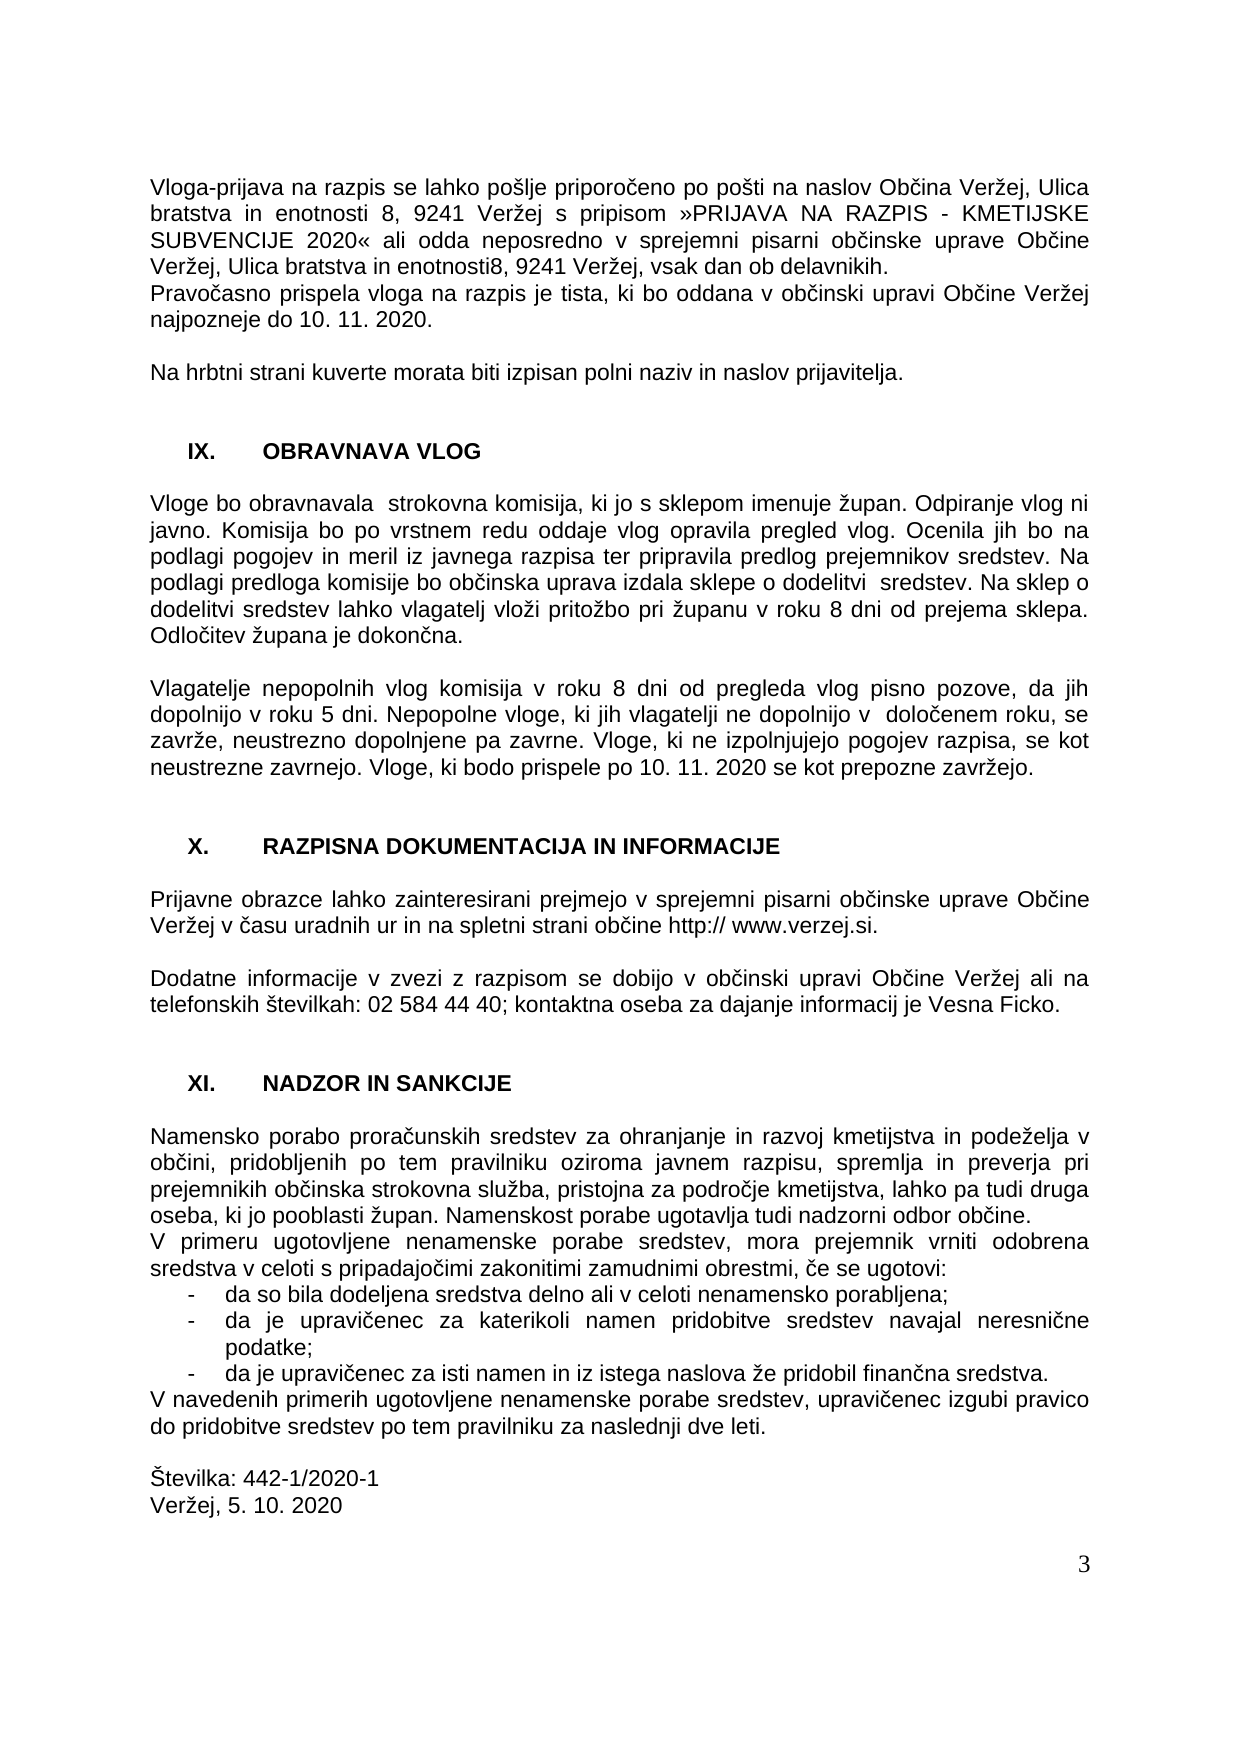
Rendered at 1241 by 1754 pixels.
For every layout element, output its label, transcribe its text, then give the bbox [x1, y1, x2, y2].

text Vlagatelje nepopolnih vlog komisija v roku 8 dni od pregleda vlog pisno pozove, da jih dopolnijo v roku 5 dni. Nepopolne vloge, ki jih vlagatelji ne dopolnijo v določenem roku, se zavrže, neustrezno dopolnjene pa zavrne. Vloge, ki ne izpolnjujejo pogojev razpisa, se kot neustrezne zavrnejo. Vloge, ki bodo prispele po 10. 11. 2020 se kot prepozne zavržejo. [150, 675, 1090, 780]
text Vloge bo obravnavala strokovna komisija, ki jo s sklepom imenuje župan. Odpiranje vlog ni javno. Komisija bo po vrstnem redu oddaje vlog opravila pregled vlog. Ocenila jih bo na podlagi pogojev in meril iz javnega razpisa ter pripravila predlog prejemnikov sredstev. Na podlagi predloga komisije bo občinska uprava izdala sklepe o dodelitvi sredstev. Na sklep o dodelitvi sredstev lahko vlagatelj vloži pritožbo pri županu v roku 8 dni od prejema sklepa. Odločitev župana je dokončna. [150, 490, 1090, 648]
list RAZPISNA DOKUMENTACIJA IN INFORMACIJE [187, 833, 1090, 859]
text Namensko porabo proračunskih sredstev za ohranjanje in razvoj kmetijstva in podeželja v občini, pridobljenih po tem pravilniku oziroma javnem razpisu, spremlja in preverja pri prejemnikih občinska strokovna služba, pristojna za področje kmetijstva, lahko pa tudi druga oseba, ki jo pooblasti župan. Namenskost porabe ugotavlja tudi nadzorni odbor občine. [150, 1123, 1090, 1228]
text Prijavne obrazce lahko zainteresirani prejmejo v sprejemni pisarni občinske uprave Občine Veržej v času uradnih ur in na spletni strani občine http:// www.verzej.si. [150, 886, 1090, 938]
text Številka: 442-1/2020-1 [150, 1465, 1090, 1492]
text Vloga-prijava na razpis se lahko pošlje priporočeno po pošti na naslov Občina Veržej, Ulica bratstva in enotnosti 8, 9241 Veržej s pripisom »PRIJAVA NA RAZPIS - KMETIJSKE SUBVENCIJE 2020« ali odda neposredno v sprejemni pisarni občinske uprave Občine Veržej, Ulica bratstva in enotnosti8, 9241 Veržej, vsak dan ob delavnikih. [150, 174, 1090, 279]
list da so bila dodeljena sredstva delno ali v celoti nenamensko porabljena; [187, 1281, 1090, 1307]
text Pravočasno prispela vloga na razpis je tista, ki bo oddana v občinski upravi Občine Veržej najpozneje do 10. 11. 2020. [150, 279, 1090, 332]
text V primeru ugotovljene nenamenske porabe sredstev, mora prejemnik vrniti odobrena sredstva v celoti s pripadajočimi zakonitimi zamudnimi obrestmi, če se ugotovi: [150, 1228, 1090, 1281]
list da je upravičenec za isti namen in iz istega naslova že pridobil finančna sredstva. [187, 1360, 1090, 1386]
list da je upravičenec za katerikoli namen pridobitve sredstev navajal neresnične podatke; [187, 1307, 1090, 1360]
list NADZOR IN SANKCIJE [187, 1070, 1090, 1096]
text Na hrbtni strani kuverte morata biti izpisan polni naziv in naslov prijavitelja. [150, 358, 1090, 385]
text Veržej, 5. 10. 2020 [150, 1492, 1090, 1518]
text Dodatne informacije v zvezi z razpisom se dobijo v občinski upravi Občine Veržej ali na telefonskih številkah: 02 584 44 40; kontaktna oseba za dajanje informacij je Vesna Ficko. [150, 965, 1090, 1017]
list OBRAVNAVA VLOG [187, 438, 1090, 464]
text V navedenih primerih ugotovljene nenamenske porabe sredstev, upravičenec izgubi pravico do pridobitve sredstev po tem pravilniku za naslednji dve leti. [150, 1386, 1090, 1439]
